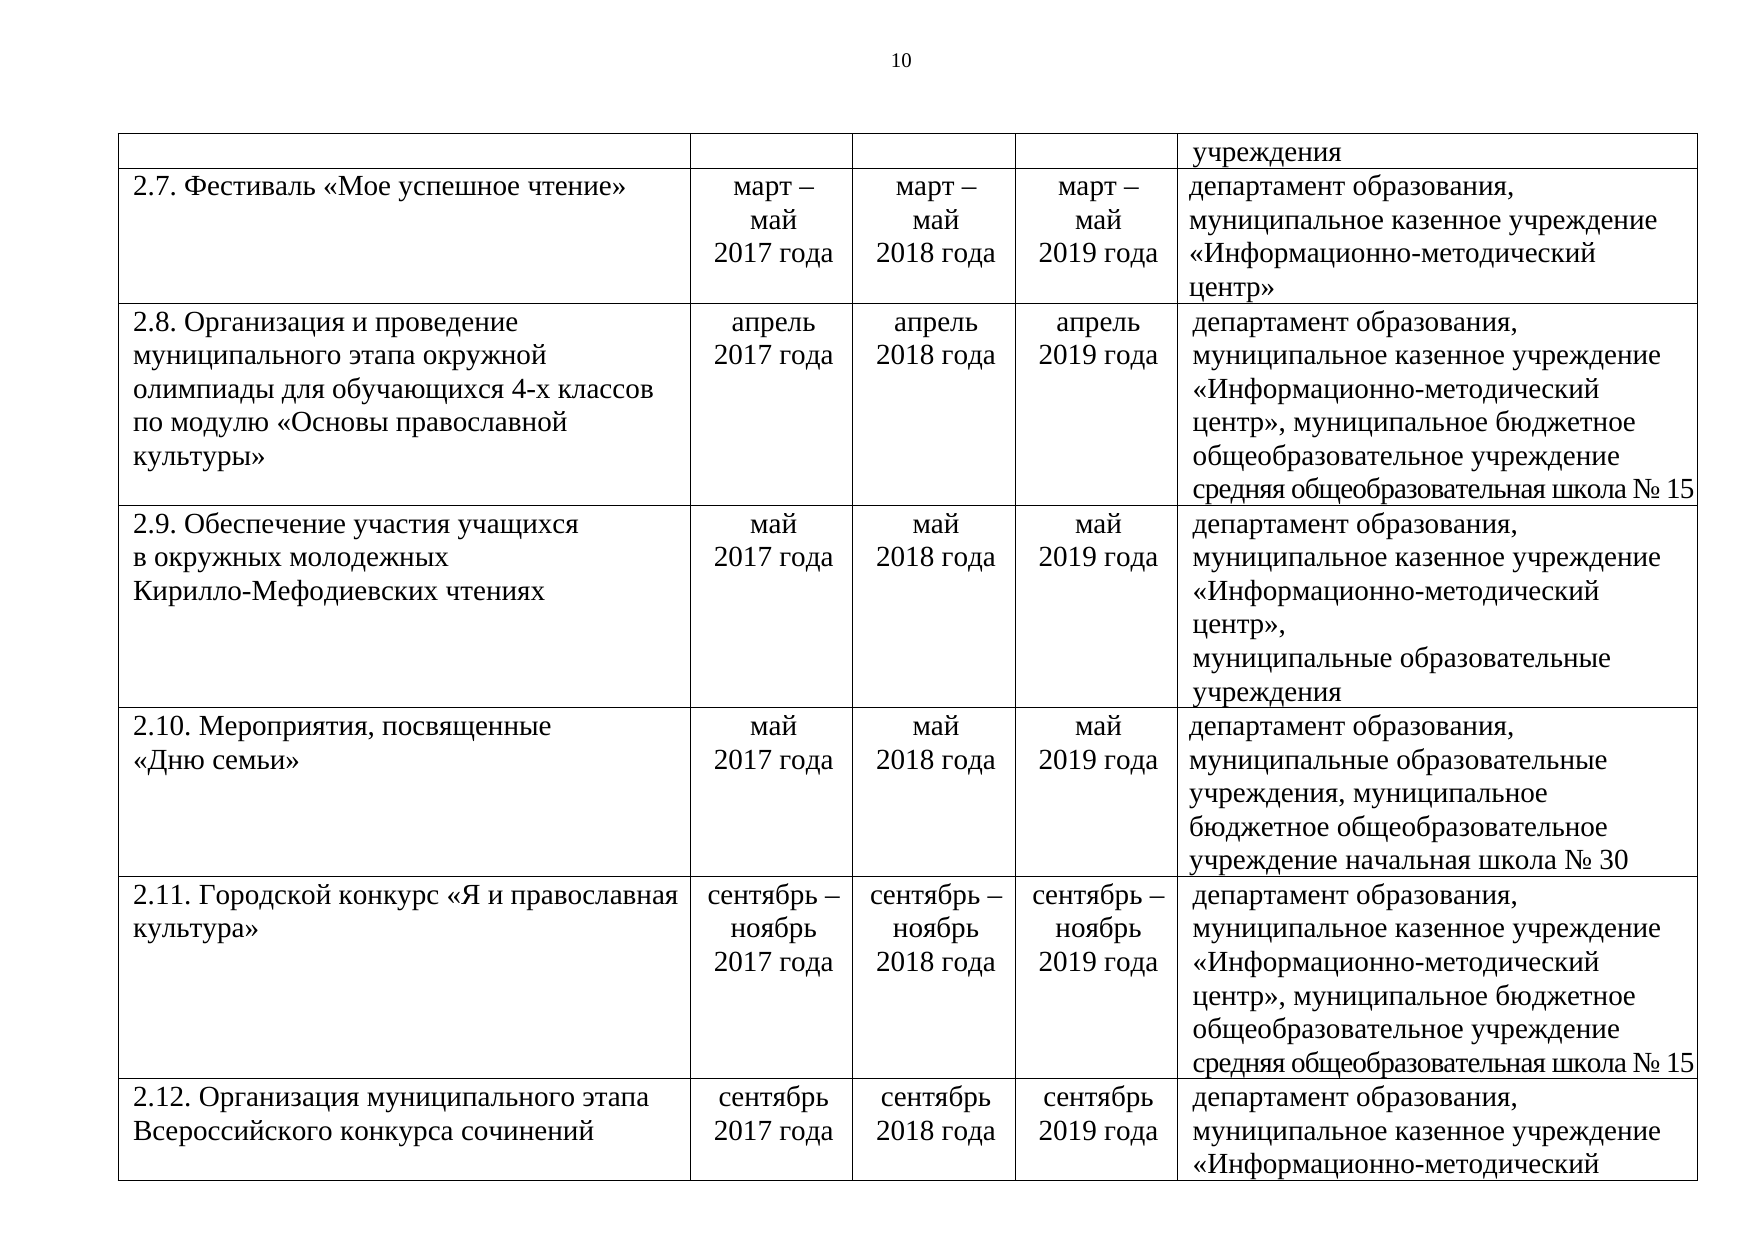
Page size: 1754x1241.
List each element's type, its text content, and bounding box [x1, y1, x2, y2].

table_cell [119, 134, 690, 167]
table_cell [1016, 134, 1177, 167]
table_cell сентябрь 2017 года [691, 1079, 852, 1180]
table_cell сентябрь 2018 года [853, 1079, 1015, 1180]
table_cell апрель 2017 года [691, 304, 852, 505]
table_cell сентябрь – ноябрь 2019 года [1016, 877, 1177, 1078]
table_cell 2.8. Организация и проведение муниципального этапа окружной олимпиады для обучающихся 4-х классов по модулю «Основы православной культуры» [119, 304, 690, 505]
table_cell департамент образования, муниципальное казенное учреждение «Информационно-методический центр», муниципальное бюджетное общеобразовательное учреждение средняя общеобразовательная школа № 15 [1178, 304, 1697, 505]
table_cell 2.11. Городской конкурс «Я и православная культура» [119, 877, 690, 1078]
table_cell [1178, 134, 1697, 167]
table_cell май 2019 года [1016, 708, 1177, 876]
table_cell 2.10. Мероприятия, посвященные «Дню семьи» [119, 708, 690, 876]
table_cell март – май 2018 года [853, 169, 1015, 303]
table_cell сентябрь – ноябрь 2017 года [691, 877, 852, 1078]
table_cell департамент образования, муниципальные образовательные учреждения, муниципальное бюджетное общеобразовательное учреждение начальная школа № 30 [1178, 708, 1697, 876]
table_cell май 2018 года [853, 708, 1015, 876]
table_cell март – май 2019 года [1016, 169, 1177, 303]
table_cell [853, 134, 1015, 167]
table_cell май 2018 года [853, 506, 1015, 707]
table_cell март – май 2017 года [691, 169, 852, 303]
table_cell май 2017 года [691, 708, 852, 876]
table_cell департамент образования, муниципальное казенное учреждение «Информационно-методический центр», муниципальные образовательные учреждения [1178, 506, 1697, 707]
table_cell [1178, 1079, 1697, 1180]
table_cell сентябрь 2019 года [1016, 1079, 1177, 1180]
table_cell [119, 1079, 690, 1180]
table_cell апрель 2018 года [853, 304, 1015, 505]
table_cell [691, 134, 852, 167]
table_cell май 2017 года [691, 506, 852, 707]
table_cell май 2019 года [1016, 506, 1177, 707]
table_cell 2.7. Фестиваль «Мое успешное чтение» [119, 169, 690, 303]
table_cell сентябрь – ноябрь 2018 года [853, 877, 1015, 1078]
table_cell апрель 2019 года [1016, 304, 1177, 505]
table_cell департамент образования, муниципальное казенное учреждение «Информационно-методический центр», муниципальное бюджетное общеобразовательное учреждение средняя общеобразовательная школа № 15 [1178, 877, 1697, 1078]
table_cell департамент образования, муниципальное казенное учреждение «Информационно-методический центр» [1178, 169, 1697, 303]
table_cell 2.9. Обеспечение участия учащихся в окружных молодежных Кирилло-Мефодиевских чтениях [119, 506, 690, 707]
